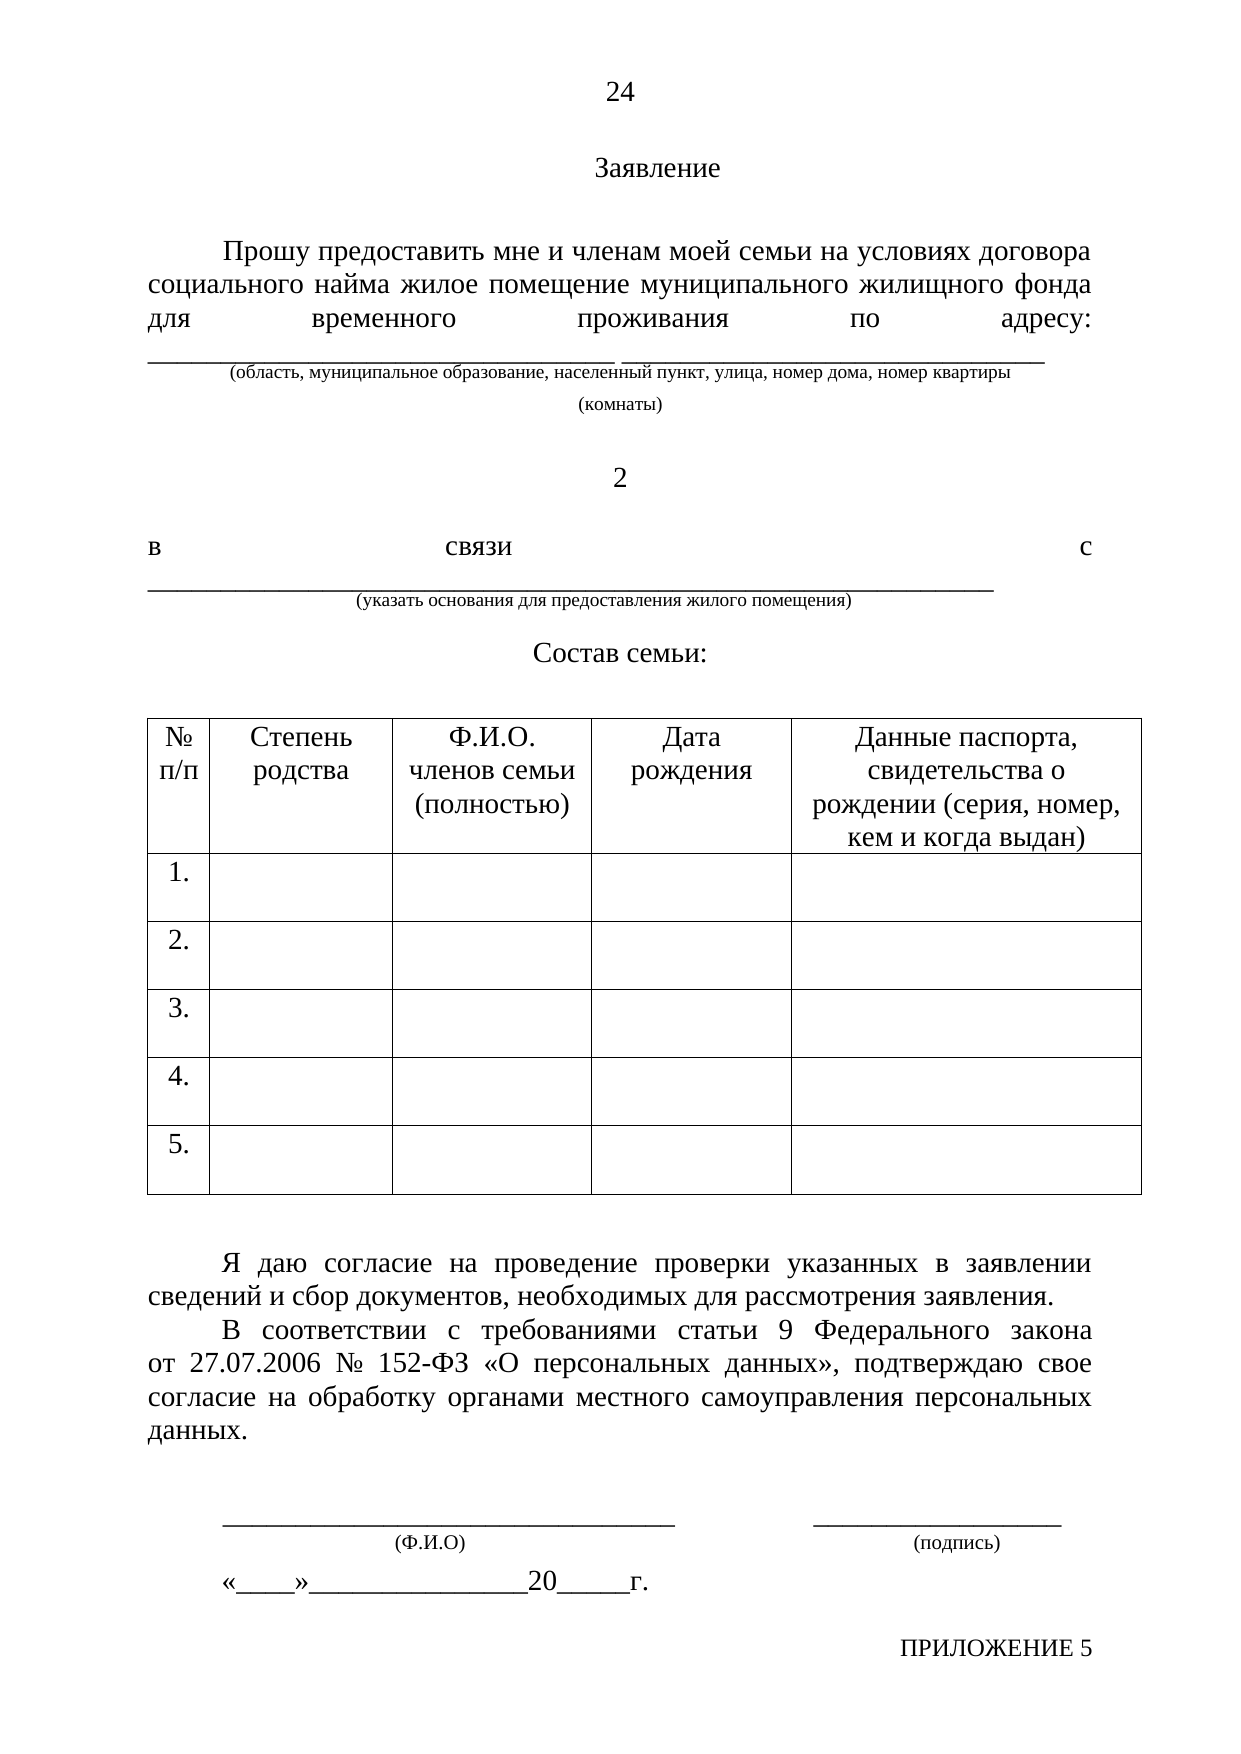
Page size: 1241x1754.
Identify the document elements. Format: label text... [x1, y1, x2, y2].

text ПРИЛОЖЕНИЕ 5 [148, 1633, 1092, 1662]
table_cell [592, 922, 791, 989]
text Прошу предоставить мне и членам моей семьи на условиях договора социального найма жилое помещение муниципального жилищного фонда для временного проживания по адресу: ________________________________ _____________________________ [148, 233, 1092, 367]
table_cell [592, 1126, 791, 1193]
table_cell 1. [148, 854, 209, 921]
table_cell [592, 990, 791, 1057]
table_cell [792, 922, 1141, 989]
table_header Дата рождения [592, 719, 791, 853]
table_header Данные паспорта, свидетельства о рождении (серия, номер, кем и когда выдан) [792, 719, 1141, 853]
table_header Ф.И.О. членов семьи (полностью) [393, 719, 591, 853]
table_cell [792, 1058, 1141, 1125]
table_cell [210, 1126, 392, 1193]
text Заявление [148, 141, 1092, 187]
table_cell [393, 990, 591, 1057]
table_cell [792, 1126, 1141, 1193]
text Состав семьи: [148, 626, 1092, 672]
text «____»_______________20_____г. [148, 1554, 1092, 1600]
text (комнаты) [148, 398, 1092, 429]
text (область, муниципальное образование, населенный пункт, улица, номер дома, номер квартиры [148, 367, 1092, 398]
table_cell 2. [148, 922, 209, 989]
table_cell [393, 1058, 591, 1125]
table_cell [393, 1126, 591, 1193]
text (указать основания для предоставления жилого помещения) [148, 595, 1092, 626]
table_cell [210, 1058, 392, 1125]
table_header Степень родства [210, 719, 392, 853]
table_cell [592, 854, 791, 921]
table_cell [592, 1058, 791, 1125]
text _______________________________ _________________ [148, 1496, 1092, 1530]
table_cell [210, 922, 392, 989]
table_cell [393, 922, 591, 989]
table_cell [792, 990, 1141, 1057]
table_header № п/п [148, 719, 209, 853]
table_cell [792, 854, 1141, 921]
table_cell [210, 854, 392, 921]
text (Ф.И.О) (подпись) [148, 1530, 1092, 1554]
table_cell 3. [148, 990, 209, 1057]
text В соответствии с требованиями статьи 9 Федерального закона от 27.07.2006 № 152-ФЗ «О персональных данных», подтверждаю свое согласие на обработку органами местного самоуправления персональных данных. [148, 1312, 1092, 1446]
text в связи с __________________________________________________________ [148, 528, 1092, 595]
table_cell 4. [148, 1058, 209, 1125]
text Я даю согласие на проведение проверки указанных в заявлении сведений и сбор документов, необходимых для рассмотрения заявления. [148, 1245, 1092, 1312]
text 2 [148, 461, 1092, 494]
table_cell 5. [148, 1126, 209, 1193]
table_cell [210, 990, 392, 1057]
table_cell [393, 854, 591, 921]
